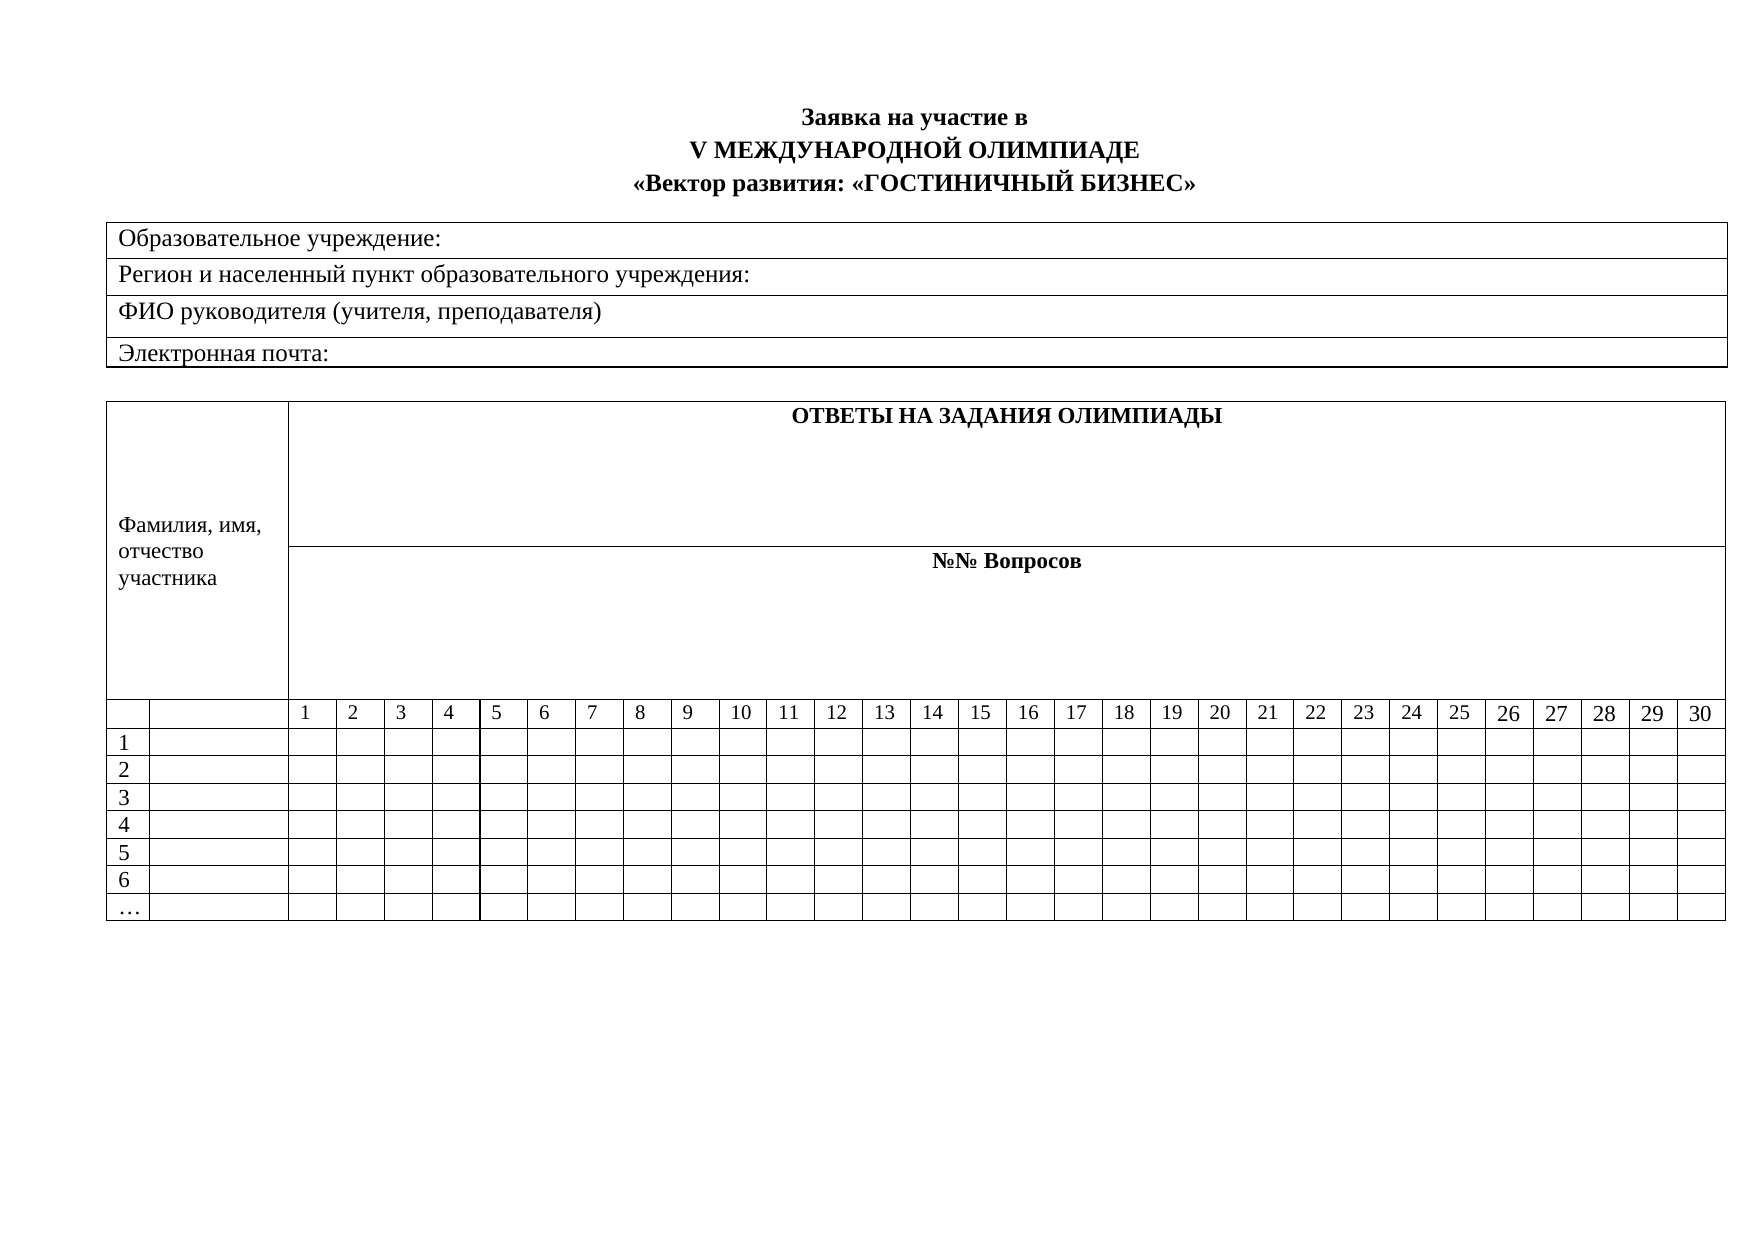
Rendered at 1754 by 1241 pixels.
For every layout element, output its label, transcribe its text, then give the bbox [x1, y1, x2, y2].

table_cell 27 [1534, 700, 1581, 728]
table_cell [1247, 756, 1293, 783]
table_cell [433, 839, 479, 865]
table_cell [1151, 894, 1198, 920]
table_cell [433, 784, 479, 810]
table_cell [1582, 811, 1629, 838]
table_cell [528, 784, 575, 810]
table_cell [720, 839, 766, 865]
table_cell [1103, 729, 1150, 755]
table_cell [1294, 894, 1341, 920]
table_cell [1103, 811, 1150, 838]
table_cell [1630, 729, 1677, 755]
table_cell [672, 866, 719, 892]
table_cell [672, 894, 719, 920]
table_cell [433, 811, 479, 838]
table_cell [1438, 894, 1485, 920]
table_cell [150, 756, 288, 783]
table_cell [1103, 756, 1150, 783]
table_cell [1342, 894, 1389, 920]
table_cell [863, 729, 910, 755]
table_cell [1582, 756, 1629, 783]
table_cell [863, 894, 910, 920]
table_cell Электронная почта: [107, 338, 1727, 366]
table_cell [481, 839, 527, 865]
table_cell 23 [1342, 700, 1389, 728]
table_cell [576, 756, 623, 783]
table_cell … [107, 894, 149, 920]
table_cell 1 [107, 729, 149, 755]
table_cell [1534, 811, 1581, 838]
table_cell [150, 894, 288, 920]
table_cell [815, 811, 862, 838]
table_cell [911, 894, 958, 920]
table_cell 2 [107, 756, 149, 783]
table_cell [1438, 839, 1485, 865]
table_cell [1055, 866, 1102, 892]
table_cell ФИО руководителя (учителя, преподавателя) [107, 296, 1727, 337]
table_cell 4 [433, 700, 479, 728]
table_cell [624, 866, 671, 892]
table_cell [385, 866, 432, 892]
table_cell [385, 729, 432, 755]
table_cell [1486, 839, 1533, 865]
table_cell [1007, 894, 1054, 920]
table_cell [911, 866, 958, 892]
table_cell [481, 729, 527, 755]
table_cell 26 [1486, 700, 1533, 728]
list «Вектор развития: «ГОСТИНИЧНЫЙ БИЗНЕС» [193, 168, 1636, 197]
table_cell [815, 866, 862, 892]
table_cell [863, 756, 910, 783]
table_cell [1247, 894, 1293, 920]
table_cell [1199, 811, 1246, 838]
table_cell 9 [672, 700, 719, 728]
table_cell 10 [720, 700, 766, 728]
table_cell [1582, 729, 1629, 755]
table_cell 5 [107, 839, 149, 865]
table_cell [815, 839, 862, 865]
table_cell [720, 894, 766, 920]
table_cell [1294, 756, 1341, 783]
table_cell [1199, 729, 1246, 755]
table_cell [528, 839, 575, 865]
table_cell [1582, 839, 1629, 865]
table_cell [289, 839, 336, 865]
table_cell [1294, 729, 1341, 755]
table_cell [289, 784, 336, 810]
table_cell 8 [624, 700, 671, 728]
table_cell [528, 756, 575, 783]
table_cell [1007, 756, 1054, 783]
table_cell №№ Вопросов [289, 547, 1725, 699]
table_cell [1438, 811, 1485, 838]
table_cell [289, 756, 336, 783]
table_cell [1103, 866, 1150, 892]
table_cell [1390, 894, 1437, 920]
table_cell [385, 894, 432, 920]
table_cell 11 [767, 700, 814, 728]
table_cell [720, 784, 766, 810]
table_cell [150, 839, 288, 865]
table_cell [815, 729, 862, 755]
table_cell [289, 866, 336, 892]
table_cell [1438, 784, 1485, 810]
table_cell [1678, 729, 1725, 755]
table_cell [1678, 839, 1725, 865]
table_cell [1151, 811, 1198, 838]
table_cell [1630, 839, 1677, 865]
table_cell [433, 866, 479, 892]
table_cell [1582, 784, 1629, 810]
table_cell [1582, 866, 1629, 892]
table_cell [576, 784, 623, 810]
table_cell 18 [1103, 700, 1150, 728]
table_cell [1151, 866, 1198, 892]
table_cell [337, 784, 384, 810]
table_cell [1486, 811, 1533, 838]
table_cell [1390, 756, 1437, 783]
table_cell [576, 839, 623, 865]
table_cell [1055, 894, 1102, 920]
table_cell [1007, 866, 1054, 892]
table_cell 2 [337, 700, 384, 728]
table_cell 3 [107, 784, 149, 810]
table_cell [767, 756, 814, 783]
table_cell [1294, 811, 1341, 838]
table_cell [1390, 866, 1437, 892]
table_cell [1055, 784, 1102, 810]
table_cell [959, 729, 1006, 755]
table_cell [1199, 784, 1246, 810]
table_cell 3 [385, 700, 432, 728]
table_cell [1534, 784, 1581, 810]
table_cell [481, 894, 527, 920]
table_cell [576, 811, 623, 838]
table_cell [1342, 756, 1389, 783]
table_cell [481, 784, 527, 810]
table_cell [959, 894, 1006, 920]
table_cell [1342, 729, 1389, 755]
table_cell [863, 866, 910, 892]
table_cell [1247, 839, 1293, 865]
table_cell [528, 811, 575, 838]
table_cell 21 [1247, 700, 1293, 728]
table_cell [767, 729, 814, 755]
table_cell 1 [289, 700, 336, 728]
table_cell [481, 811, 527, 838]
table_cell [385, 784, 432, 810]
table_cell [1103, 784, 1150, 810]
table_cell 19 [1151, 700, 1198, 728]
table_cell [528, 894, 575, 920]
table_cell [1486, 729, 1533, 755]
table_cell [624, 811, 671, 838]
table_cell [289, 894, 336, 920]
table_cell [1486, 756, 1533, 783]
table_cell [720, 729, 766, 755]
table_cell [1055, 811, 1102, 838]
table_cell 22 [1294, 700, 1341, 728]
table_cell [1342, 784, 1389, 810]
table_cell [1055, 729, 1102, 755]
table_cell [150, 700, 288, 728]
table_header ОТВЕТЫ НА ЗАДАНИЯ ОЛИМПИАДЫ [289, 402, 1725, 546]
table_cell [1630, 866, 1677, 892]
table_cell [1247, 811, 1293, 838]
table_cell [959, 839, 1006, 865]
table_cell [959, 756, 1006, 783]
table_cell [1390, 811, 1437, 838]
table_cell 7 [576, 700, 623, 728]
table_cell [150, 784, 288, 810]
table_cell [911, 811, 958, 838]
table_cell [576, 894, 623, 920]
table_cell [337, 729, 384, 755]
table_cell [959, 866, 1006, 892]
table_cell [815, 894, 862, 920]
table_cell 6 [528, 700, 575, 728]
table_cell [1390, 729, 1437, 755]
table_cell [1103, 894, 1150, 920]
table_cell [576, 729, 623, 755]
table_cell [672, 756, 719, 783]
table_cell [289, 729, 336, 755]
table_cell [911, 839, 958, 865]
table_cell [1438, 756, 1485, 783]
table_cell [1151, 756, 1198, 783]
table_cell [1294, 839, 1341, 865]
table_cell [624, 756, 671, 783]
table_cell 12 [815, 700, 862, 728]
table_cell [1630, 811, 1677, 838]
table_cell [150, 729, 288, 755]
table_cell 25 [1438, 700, 1485, 728]
table_cell [1342, 811, 1389, 838]
table_cell [337, 866, 384, 892]
table_cell [624, 894, 671, 920]
table_cell [1534, 839, 1581, 865]
table_cell [481, 756, 527, 783]
table_cell [1678, 866, 1725, 892]
table_cell [1294, 866, 1341, 892]
table_cell [481, 866, 527, 892]
table_cell [720, 866, 766, 892]
table_cell [1630, 756, 1677, 783]
table_cell [1534, 866, 1581, 892]
table_cell [720, 756, 766, 783]
table_cell [1630, 894, 1677, 920]
table_cell [1390, 839, 1437, 865]
table_cell [150, 811, 288, 838]
table_header Образовательное учреждение: [107, 223, 1727, 258]
table_cell [433, 729, 479, 755]
table_cell 15 [959, 700, 1006, 728]
table_cell [1055, 756, 1102, 783]
table_cell [1582, 894, 1629, 920]
table_cell [624, 729, 671, 755]
table_cell [1678, 894, 1725, 920]
table_cell 20 [1199, 700, 1246, 728]
table_cell [1390, 784, 1437, 810]
table_cell [911, 729, 958, 755]
table_cell [672, 839, 719, 865]
table_cell [767, 839, 814, 865]
table_cell [1247, 729, 1293, 755]
table_cell [1486, 866, 1533, 892]
table_cell [1007, 839, 1054, 865]
table_cell [107, 700, 149, 728]
table_cell [767, 811, 814, 838]
table_cell [1678, 756, 1725, 783]
table_cell [576, 866, 623, 892]
table_cell [863, 811, 910, 838]
table_cell [289, 811, 336, 838]
list Заявка на участие в [193, 102, 1636, 131]
table_cell [1486, 784, 1533, 810]
table_cell [528, 866, 575, 892]
table_cell 28 [1582, 700, 1629, 728]
table_cell [1007, 729, 1054, 755]
table_cell [1199, 894, 1246, 920]
table_cell [433, 894, 479, 920]
table_cell [528, 729, 575, 755]
table_cell [672, 811, 719, 838]
table_cell [337, 894, 384, 920]
table_cell [1007, 811, 1054, 838]
table_cell 17 [1055, 700, 1102, 728]
table_cell 16 [1007, 700, 1054, 728]
table_cell [385, 811, 432, 838]
table_cell [1678, 784, 1725, 810]
table_cell [1534, 756, 1581, 783]
table_cell [1247, 784, 1293, 810]
table_cell [1055, 839, 1102, 865]
table_cell [1534, 729, 1581, 755]
table_cell [1294, 784, 1341, 810]
table_cell [672, 784, 719, 810]
table_cell [385, 839, 432, 865]
table_cell [337, 756, 384, 783]
table_cell [1007, 784, 1054, 810]
table_cell [767, 784, 814, 810]
table_cell 29 [1630, 700, 1677, 728]
table_cell [720, 811, 766, 838]
table_cell 5 [481, 700, 527, 728]
table_cell [1151, 839, 1198, 865]
table_cell [1103, 839, 1150, 865]
table_cell [767, 866, 814, 892]
table_cell [1151, 784, 1198, 810]
table_cell [1199, 866, 1246, 892]
table_cell [767, 894, 814, 920]
table_cell [1342, 839, 1389, 865]
table_cell [863, 839, 910, 865]
table_cell [1342, 866, 1389, 892]
table_cell [337, 811, 384, 838]
table_cell 4 [107, 811, 149, 838]
table_cell [150, 866, 288, 892]
table_cell [1199, 839, 1246, 865]
table_cell [1438, 729, 1485, 755]
table_cell 14 [911, 700, 958, 728]
table_cell [337, 839, 384, 865]
table_cell [1534, 894, 1581, 920]
table_cell [863, 784, 910, 810]
table_cell 30 [1678, 700, 1725, 728]
table_header Фамилия, имя, отчество участника [107, 402, 288, 699]
table_cell [672, 729, 719, 755]
table_cell [1630, 784, 1677, 810]
table_cell [911, 784, 958, 810]
table_cell 24 [1390, 700, 1437, 728]
table_cell [1678, 811, 1725, 838]
table_cell [959, 811, 1006, 838]
table_cell [624, 839, 671, 865]
table_cell [911, 756, 958, 783]
table_cell [1199, 756, 1246, 783]
table_cell [624, 784, 671, 810]
table_cell [1247, 866, 1293, 892]
list V МЕЖДУНАРОДНОЙ ОЛИМПИАДЕ [193, 135, 1636, 164]
table_cell [815, 756, 862, 783]
table_cell [815, 784, 862, 810]
table_cell [1151, 729, 1198, 755]
table_cell [1486, 894, 1533, 920]
table_cell [385, 756, 432, 783]
table_cell Регион и населенный пункт образовательного учреждения: [107, 259, 1727, 295]
table_cell [959, 784, 1006, 810]
table_cell 6 [107, 866, 149, 892]
table_cell [1438, 866, 1485, 892]
table_cell [433, 756, 479, 783]
table_cell 13 [863, 700, 910, 728]
